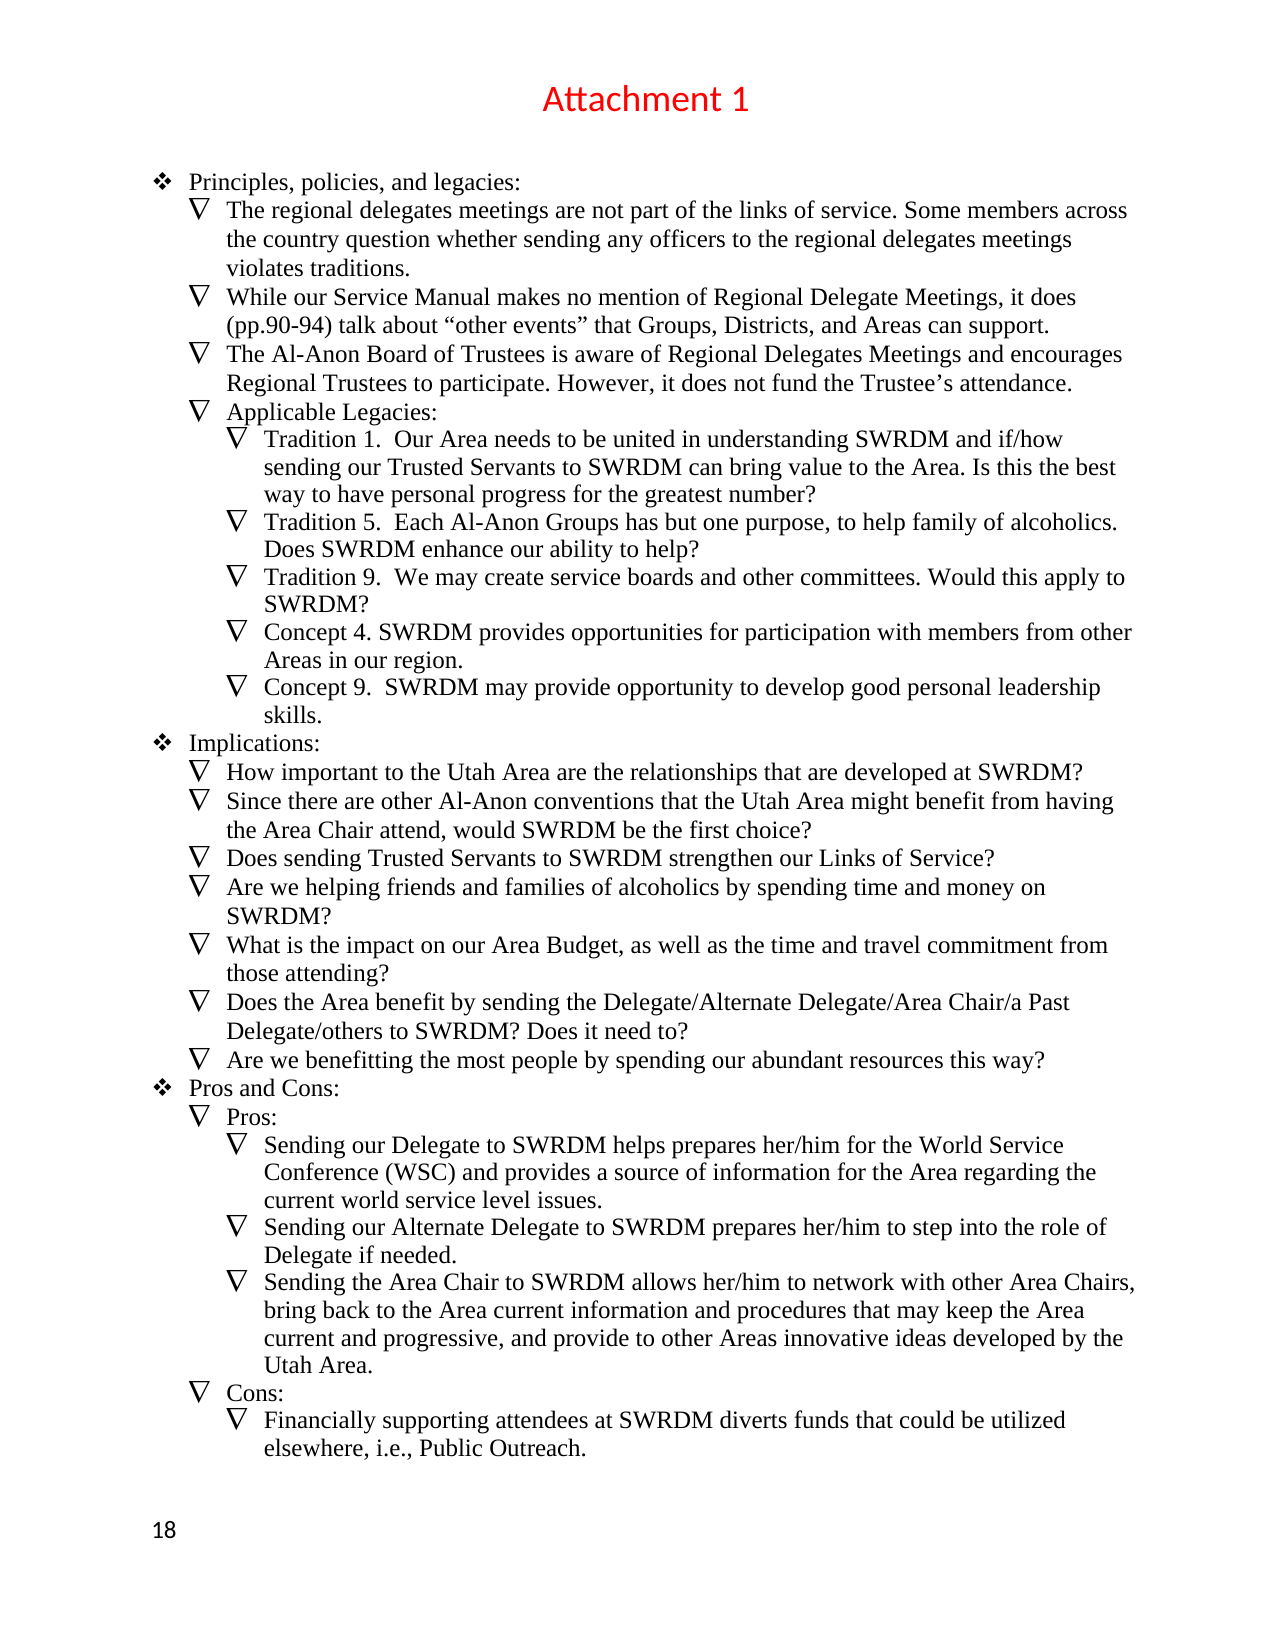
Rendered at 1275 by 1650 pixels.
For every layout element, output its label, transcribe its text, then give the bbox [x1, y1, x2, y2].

list What is the impact on our Area Budget, as well as the time and travel commitment from those attending? [188, 930, 1141, 987]
list Does the Area benefit by sending the Delegate/Alternate Delegate/Area Chair/a Past Delegate/others to SWRDM? Does it need to? [188, 987, 1141, 1045]
list The Al-Anon Board of Trustees is aware of Regional Delegates Meetings and encourages Regional Trustees to participate. However, it does not fund the Trustee’s attendance. [188, 339, 1141, 397]
list Since there are other Al-Anon conventions that the Utah Area might benefit from having the Area Chair attend, would SWRDM be the first choice? [188, 786, 1141, 843]
list Are we benefitting the most people by spending our abundant resources this way? [188, 1045, 1141, 1073]
list Tradition 1. Our Area needs to be united in understanding SWRDM and if/how sending our Trusted Servants to SWRDM can bring value to the Area. Is this the best way to have personal progress for the greatest number? [226, 425, 1141, 508]
list While our Service Manual makes no mention of Regional Delegate Meetings, it does (pp.90-94) talk about “other events” that Groups, Districts, and Areas can support. [188, 282, 1141, 339]
list Applicable Legacies: [188, 397, 1141, 425]
list Tradition 9. We may create service boards and other committees. Would this apply to SWRDM? [226, 563, 1141, 618]
list Concept 4. SWRDM provides opportunities for participation with members from other Areas in our region. [226, 618, 1141, 673]
list Implications: [151, 728, 1141, 757]
list Financially supporting attendees at SWRDM diverts funds that could be utilized elsewhere, i.e., Public Outreach. [226, 1407, 1141, 1462]
list Principles, policies, and legacies: [151, 167, 1141, 195]
list How important to the Utah Area are the relationships that are developed at SWRDM? [188, 757, 1141, 786]
list Does sending Trusted Servants to SWRDM strengthen our Links of Service? [188, 843, 1141, 872]
list Pros: [188, 1102, 1141, 1131]
list Tradition 5. Each Al-Anon Groups has but one purpose, to help family of alcoholics. Does SWRDM enhance our ability to help? [226, 508, 1141, 563]
list Sending the Area Chair to SWRDM allows her/him to network with other Area Chairs, bring back to the Area current information and procedures that may keep the Area current and progressive, and provide to other Areas innovative ideas developed by the Utah Area. [226, 1269, 1141, 1379]
list Concept 9. SWRDM may provide opportunity to develop good personal leadership skills. [226, 673, 1141, 728]
list Pros and Cons: [151, 1073, 1141, 1102]
list Sending our Delegate to SWRDM helps prepares her/him for the World Service Conference (WSC) and provides a source of information for the Area regarding the current world service level issues. [226, 1131, 1141, 1214]
list Sending our Alternate Delegate to SWRDM prepares her/him to step into the role of Delegate if needed. [226, 1214, 1141, 1269]
list The regional delegates meetings are not part of the links of service. Some members across the country question whether sending any officers to the regional delegates meetings violates traditions. [188, 195, 1141, 282]
list Cons: [188, 1379, 1141, 1407]
list Are we helping friends and families of alcoholics by spending time and money on SWRDM? [188, 872, 1141, 930]
